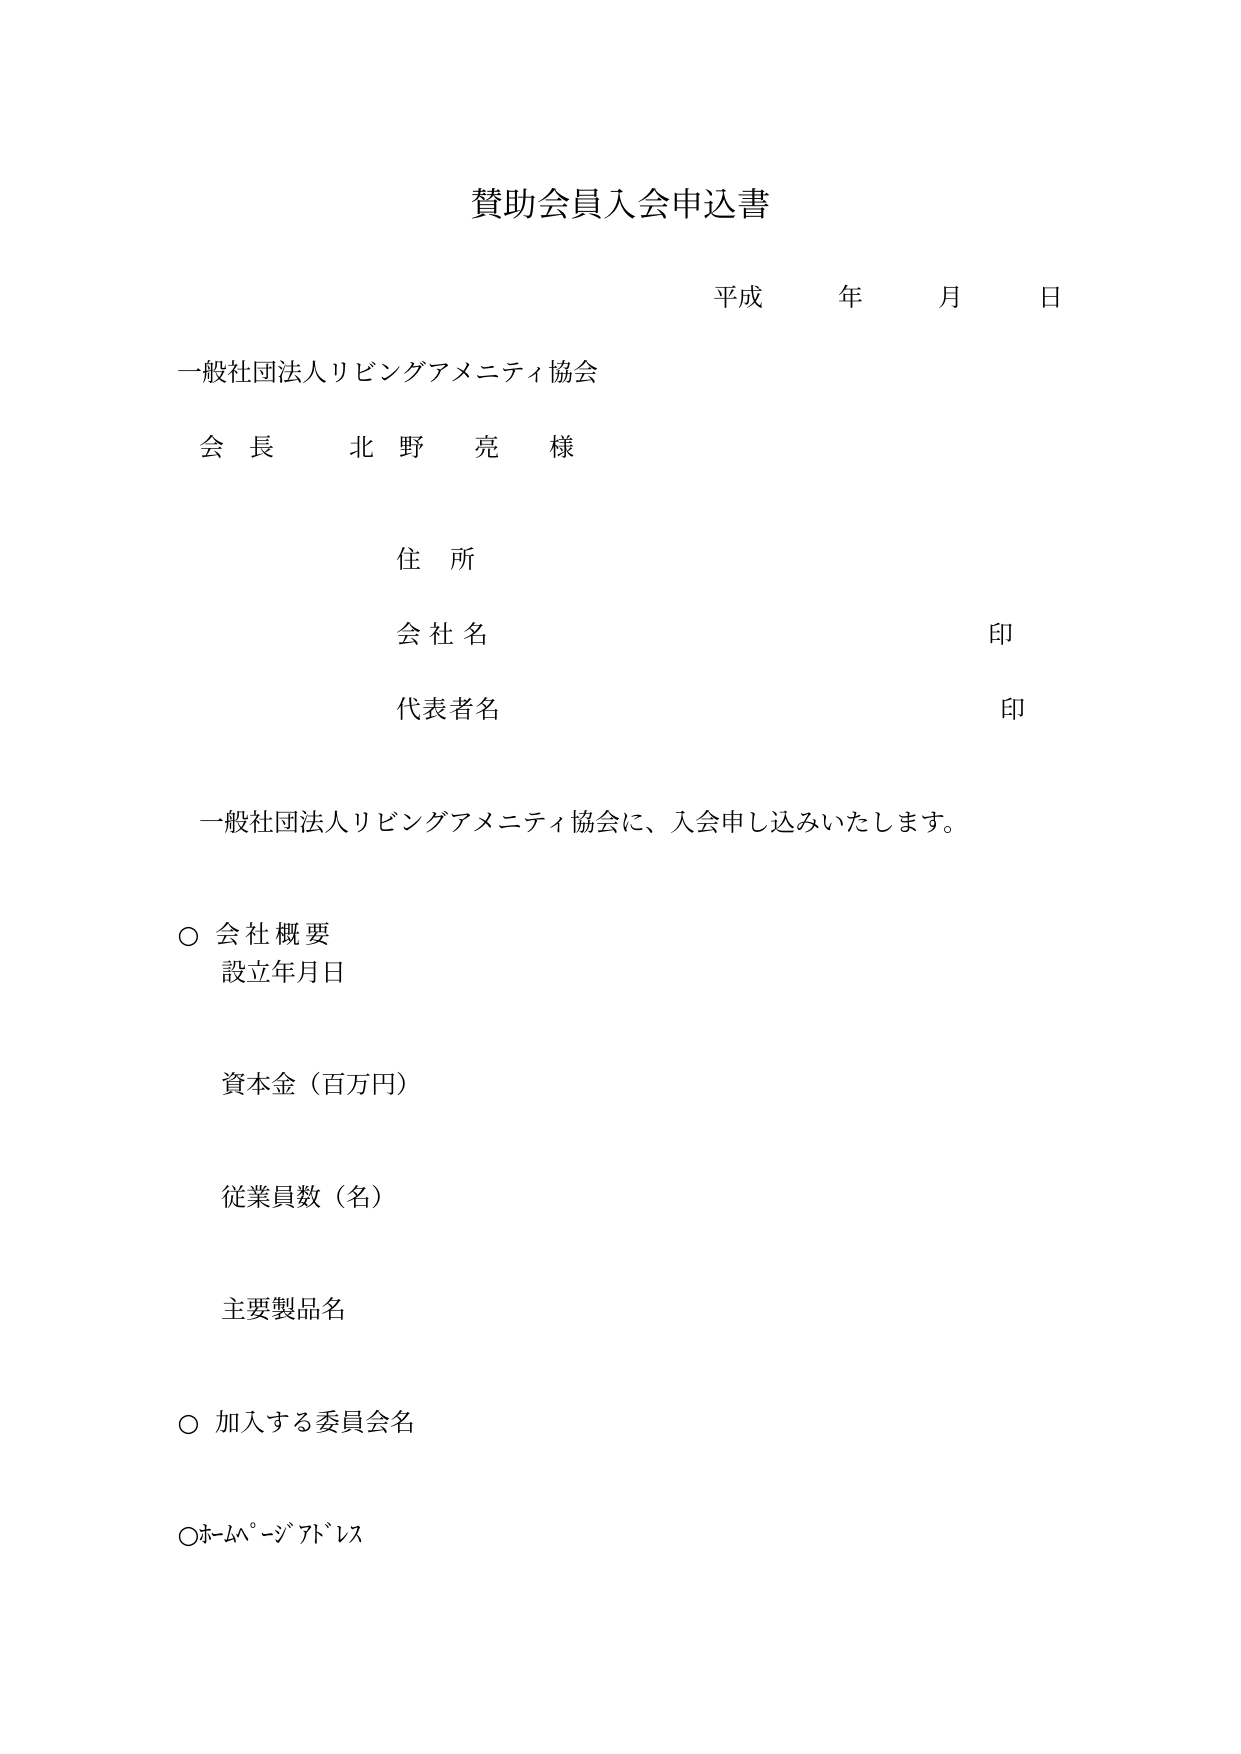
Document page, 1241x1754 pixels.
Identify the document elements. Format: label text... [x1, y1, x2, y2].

text 平成 年 月 日 [177, 277, 1063, 314]
text 資本金（百万円） [221, 1064, 1063, 1102]
text 賛助会員入会申込書 [177, 164, 1063, 239]
list 加入する委員会名 [177, 1402, 1063, 1439]
text 代表者名 印 [396, 689, 1063, 727]
text 会 長 北 野 亮 様 [199, 427, 1063, 464]
text 設立年月日 [221, 952, 1063, 989]
text 主要製品名 [221, 1289, 1063, 1327]
list 会社概要 [177, 914, 1063, 952]
text 一般社団法人リビングアメニティ協会 [177, 352, 1063, 389]
text 従業員数（名） [221, 1177, 1063, 1214]
text 住所 [396, 539, 1063, 577]
text 会社名 印 [396, 614, 1063, 652]
text 一般社団法人リビングアメニティ協会に、入会申し込みいたします。 [199, 802, 1063, 839]
text ○ﾎｰﾑﾍﾟｰｼﾞｱﾄﾞﾚｽ [177, 1514, 1063, 1552]
